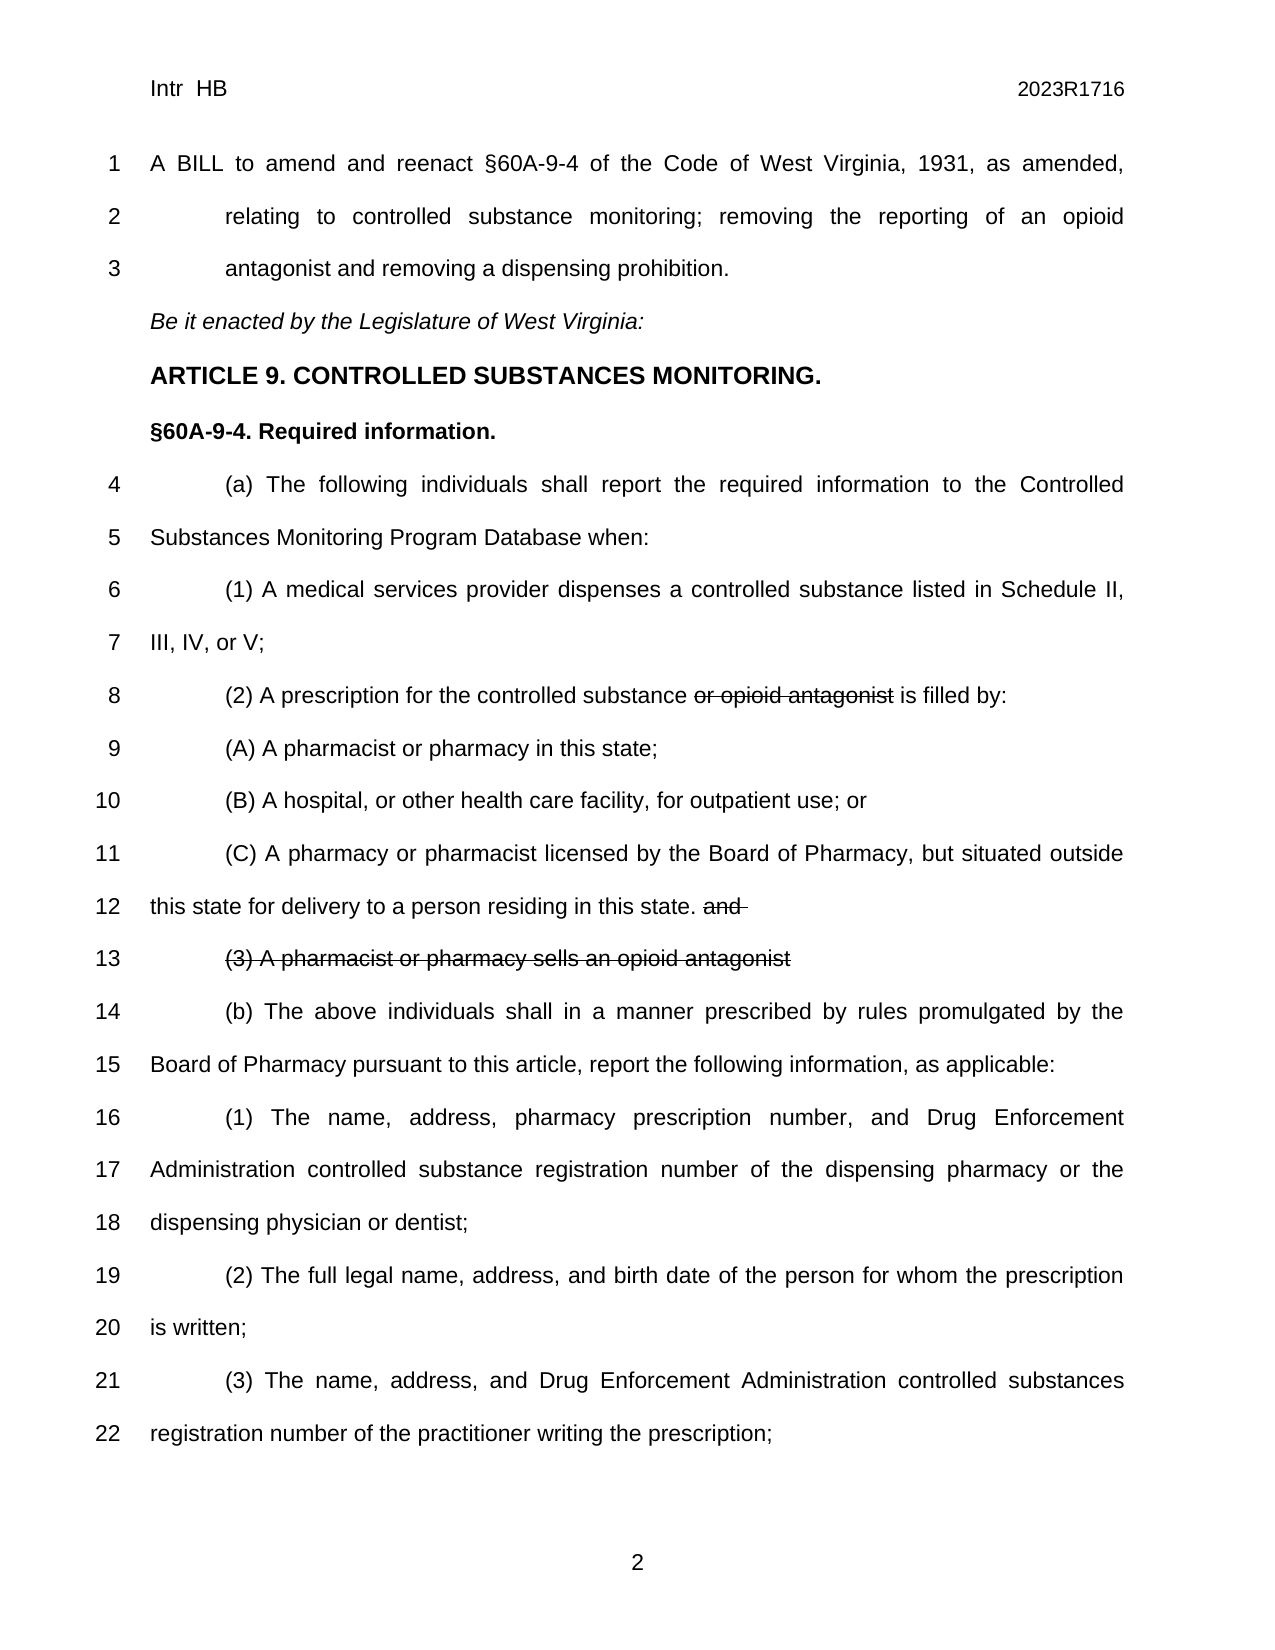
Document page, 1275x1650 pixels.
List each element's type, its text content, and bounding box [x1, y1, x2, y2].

text (1) The name, address, pharmacy prescription number, and Drug Enforcement Administration controlled substance registration number of the dispensing pharmacy or the dispensing physician or dentist; [150, 1103, 1125, 1235]
text (a) The following individuals shall report the required information to the Controlled Substances Monitoring Program Database when: [150, 471, 1125, 550]
text (b) The above individuals shall in a manner prescribed by rules promulgated by the Board of Pharmacy pursuant to this article, report the following information, as applicable: [150, 998, 1125, 1077]
text (3) The name, address, and Drug Enforcement Administration controlled substances registration number of the practitioner writing the prescription; [150, 1367, 1125, 1446]
subtitle ARTICLE 9. CONTROLLED SUBSTANCES MONITORING. [150, 361, 1125, 389]
text (1) A medical services provider dispenses a controlled substance listed in Schedule II, III, IV, or V; [150, 576, 1125, 656]
text (B) A hospital, or other health care facility, for outpatient use; or [150, 787, 1125, 814]
text (2) A prescription for the controlled substance or opioid antagonist is filled by: [150, 682, 1125, 708]
text (3) A pharmacist or pharmacy sells an opioid antagonist [150, 945, 1125, 972]
text (C) A pharmacy or pharmacist licensed by the Board of Pharmacy, but situated outside this state for delivery to a person residing in this state. and [150, 840, 1125, 919]
title A BILL to amend and reenact §60A-9-4 of the Code of West Virginia, 1931, as amended, relating to controlled substance monitoring; removing the reporting of an opioid antagonist and removing a dispensing prohibition. [150, 150, 1125, 282]
subtitle §60A-9-4. Required information. [150, 418, 1125, 445]
text (A) A pharmacist or pharmacy in this state; [150, 734, 1125, 761]
text (2) The full legal name, address, and birth date of the person for whom the prescription is written; [150, 1262, 1125, 1341]
text Be it enacted by the Legislature of West Virginia: [150, 308, 1125, 334]
